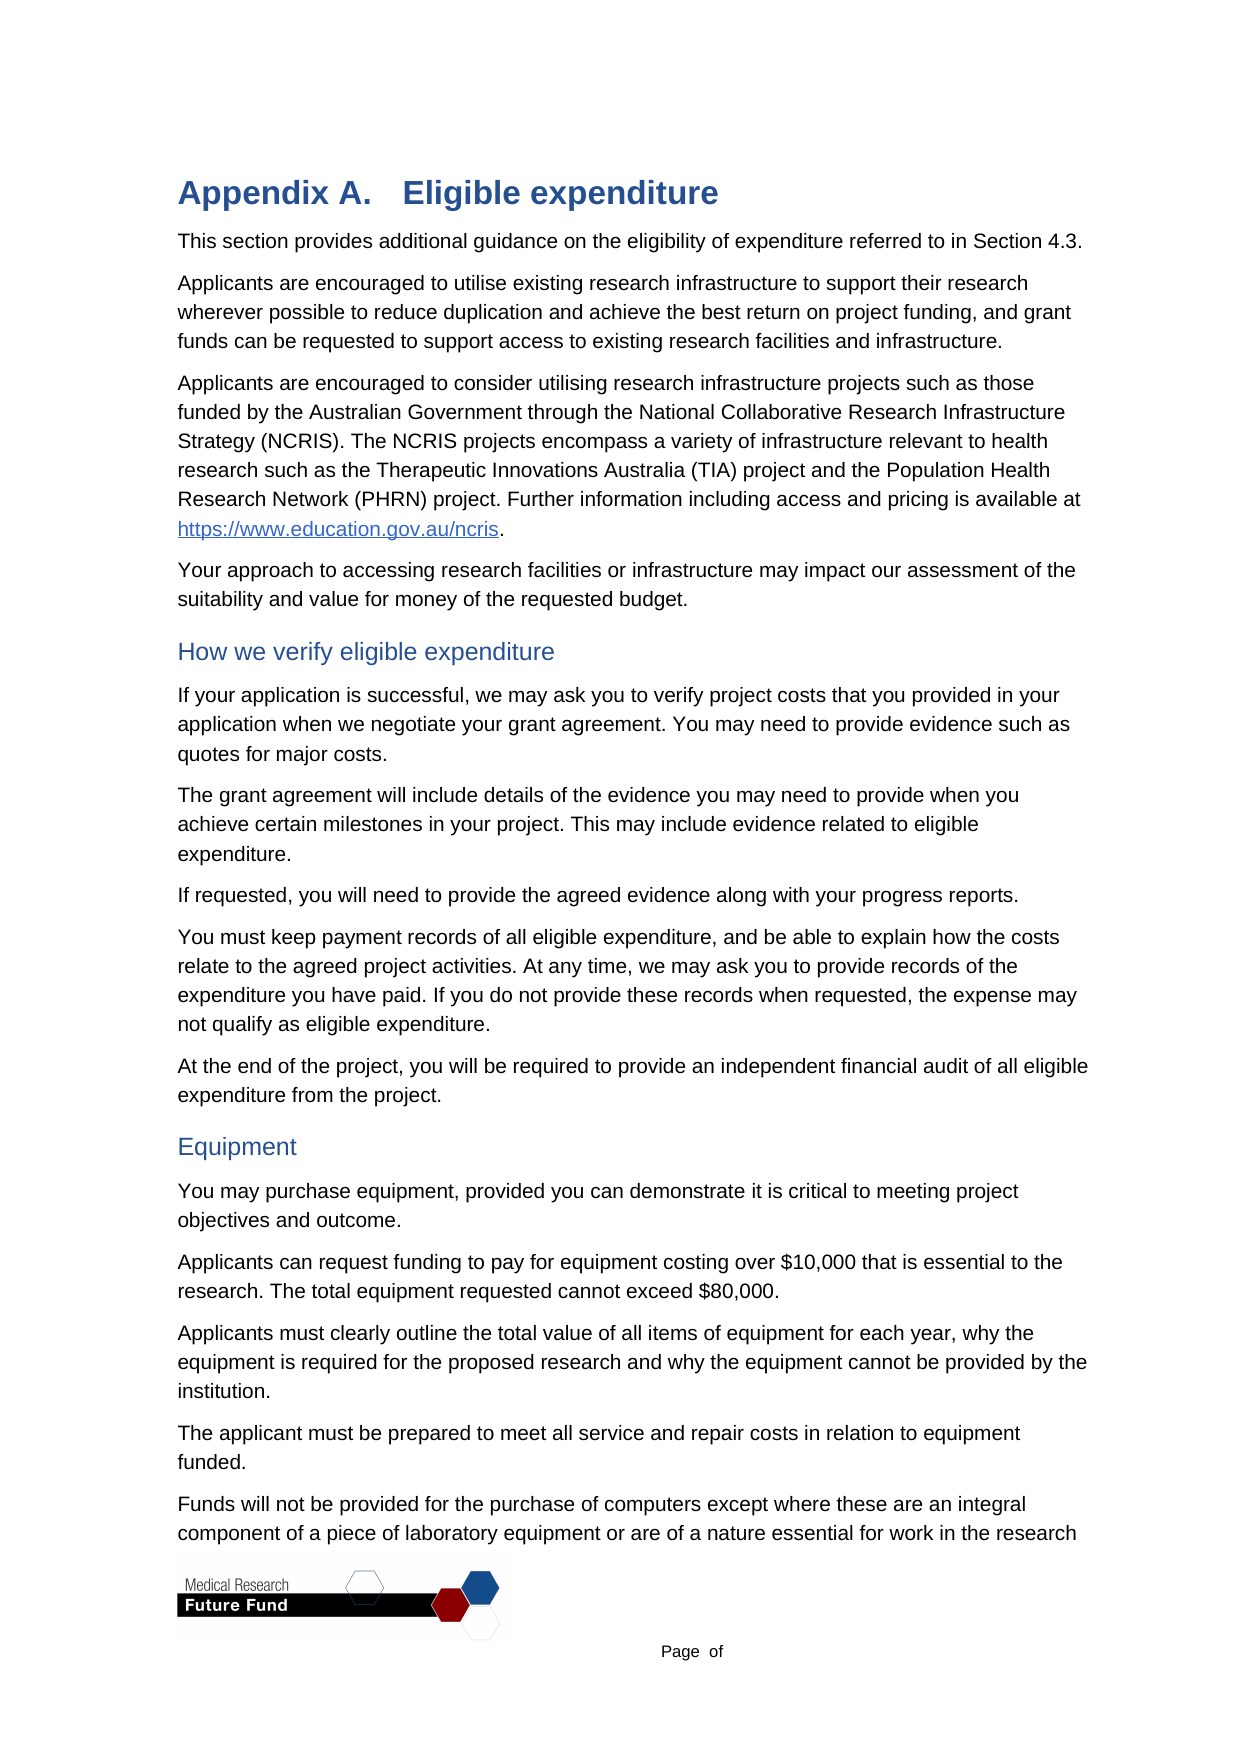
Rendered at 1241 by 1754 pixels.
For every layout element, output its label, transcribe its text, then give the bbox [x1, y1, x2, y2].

subtitle Eligible expenditure [177, 173, 1092, 211]
text You may purchase equipment, provided you can demonstrate it is critical to meeting project objectives and outcome. [177, 1174, 1092, 1232]
text At the end of the project, you will be required to provide an independent financial audit of all eligible expenditure from the project. [177, 1049, 1092, 1107]
text The grant agreement will include details of the evidence you may need to provide when you achieve certain milestones in your project. This may include evidence related to eligible expenditure. [177, 778, 1092, 865]
subtitle How we verify eligible expenditure [177, 636, 1092, 665]
text If your application is successful, we may ask you to verify project costs that you provided in your application when we negotiate your grant agreement. You may need to provide evidence such as quotes for major costs. [177, 678, 1092, 765]
picture [177, 1550, 511, 1642]
subtitle Equipment [177, 1132, 1092, 1161]
text Applicants are encouraged to utilise existing research infrastructure to support their research wherever possible to reduce duplication and achieve the best return on project funding, and grant funds can be requested to support access to existing research facilities and infrastructure. [177, 265, 1092, 353]
text The applicant must be prepared to meet all service and repair costs in relation to equipment funded. [177, 1415, 1092, 1474]
text This section provides additional guidance on the eligibility of expenditure referred to in Section 4.3. [177, 224, 1092, 253]
text Applicants are encouraged to consider utilising research infrastructure projects such as those funded by the Australian Government through the National Collaborative Research Infrastructure Strategy (NCRIS). The NCRIS projects encompass a variety of infrastructure relevant to health research such as the Therapeutic Innovations Australia (TIA) project and the Population Health Research Network (PHRN) project. Further information including access and pricing is available at https://www.education.gov.au/ncris. [177, 365, 1092, 540]
list Your approach to accessing research facilities or infrastructure may impact our assessment of the suitability and value for money of the requested budget. [177, 553, 1092, 611]
text You must keep payment records of all eligible expenditure, and be able to explain how the costs relate to the agreed project activities. At any time, we may ask you to provide records of the expenditure you have paid. If you do not provide these records when requested, the expense may not qualify as eligible expenditure. [177, 919, 1092, 1036]
text Applicants can request funding to pay for equipment costing over $10,000 that is essential to the research. The total equipment requested cannot exceed $80,000. [177, 1244, 1092, 1303]
text Applicants must clearly outline the total value of all items of equipment for each year, why the equipment is required for the proposed research and why the equipment cannot be provided by the institution. [177, 1315, 1092, 1403]
text If requested, you will need to provide the agreed evidence along with your progress reports. [177, 878, 1092, 907]
